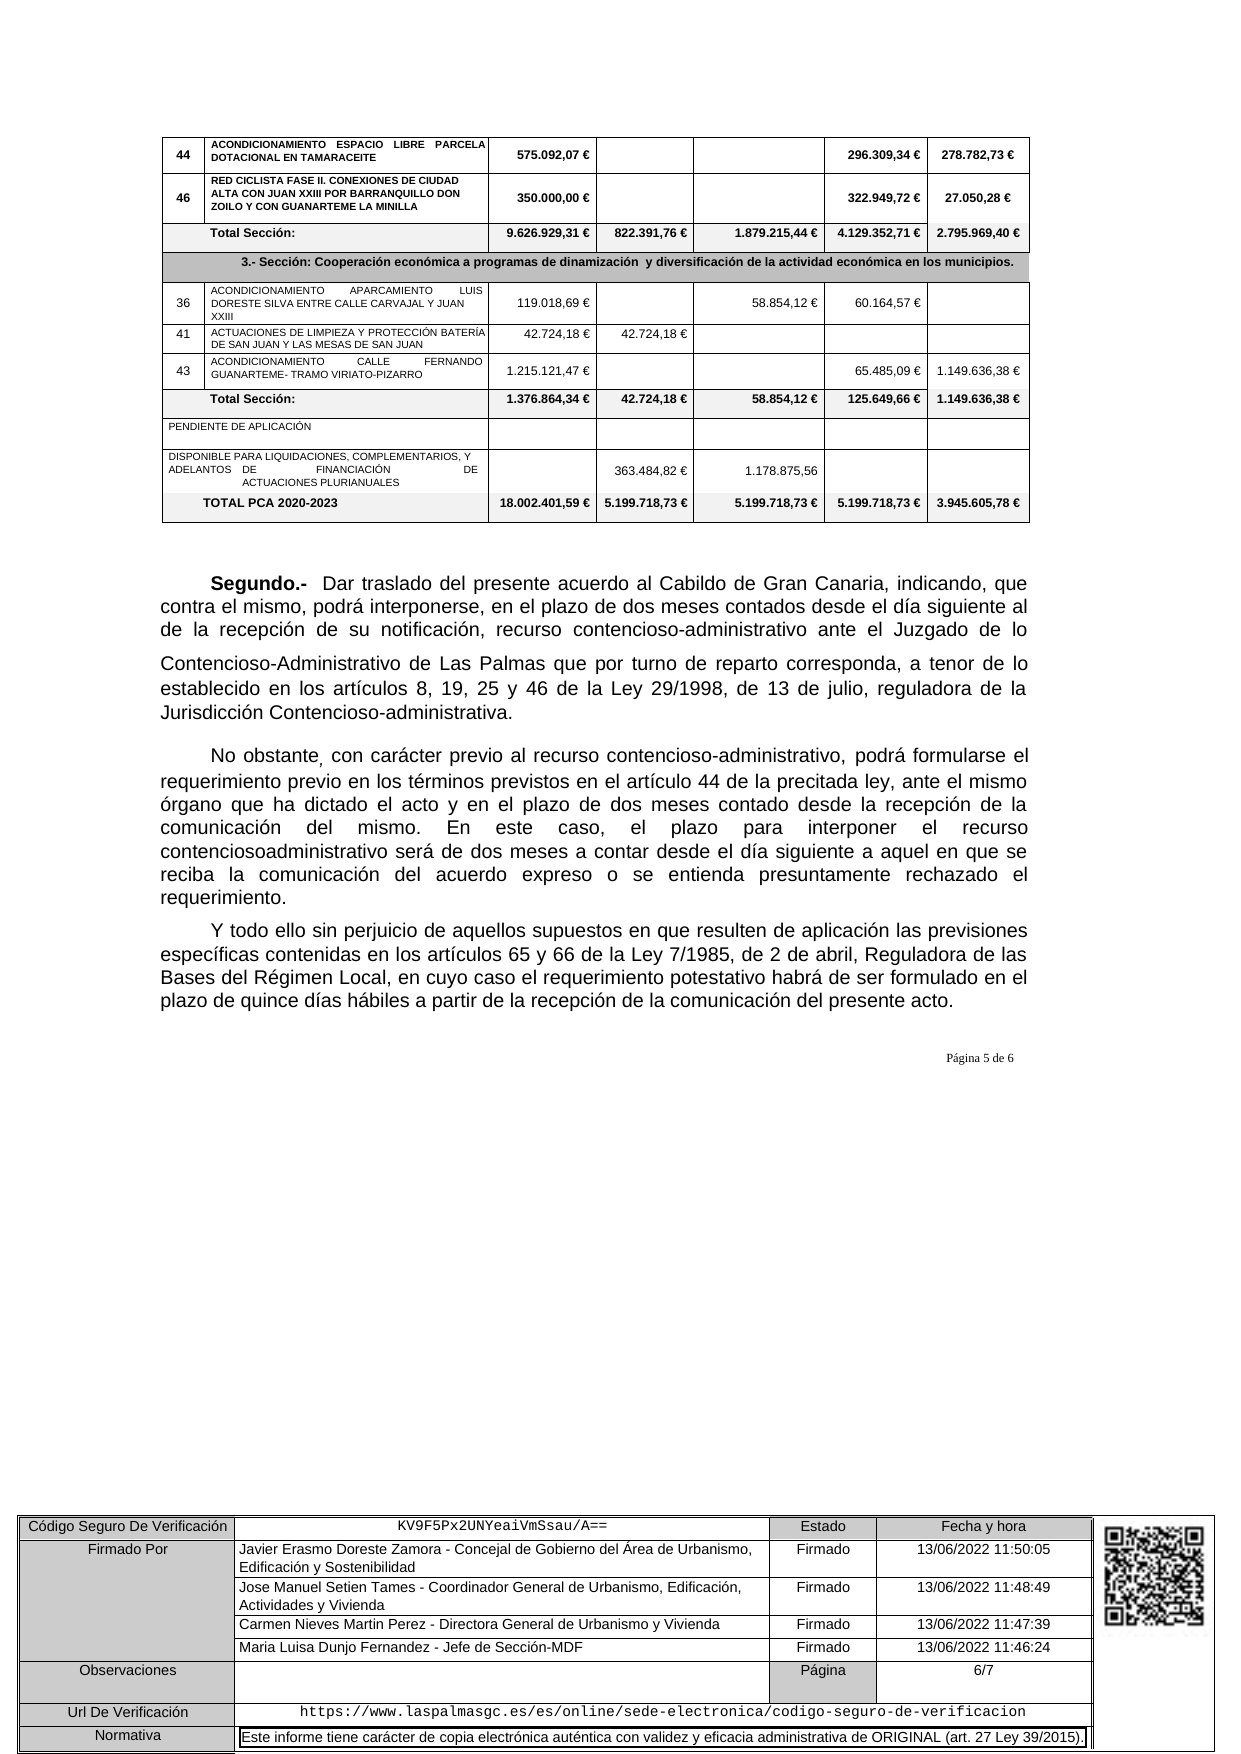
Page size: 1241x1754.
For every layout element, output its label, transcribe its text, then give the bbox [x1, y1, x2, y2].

table_cell [597, 354, 693, 389]
table_cell 36 [163, 283, 204, 324]
table_cell [825, 450, 927, 492]
table_cell RED CICLISTA FASE II. CONEXIONES DE CIUDAD ALTA CON JUAN XXIII POR BARRANQUILLO DON ZOILO Y CON GUANARTEME LA MINILLA [205, 174, 488, 223]
table_cell 9.626.929,31 € [489, 224, 596, 252]
picture [1095, 1517, 1214, 1637]
table_cell 278.782,73 € [928, 138, 1029, 172]
table_cell 1.879.215,44 € [694, 224, 824, 252]
table_cell 296.309,34 € [825, 138, 927, 172]
table_cell Total Sección: [163, 390, 488, 418]
table_cell [597, 174, 693, 223]
table_cell Total Sección: [163, 224, 488, 252]
table_cell 2.795.969,40 € [928, 224, 1029, 252]
table_cell 822.391,76 € [597, 224, 693, 252]
table_cell 575.092,07 € [489, 138, 596, 172]
table_cell 44 [163, 138, 204, 172]
table_cell [928, 283, 1029, 324]
table_cell 1.178.875,56 [694, 450, 824, 492]
table_cell [489, 450, 596, 492]
table_cell [694, 138, 824, 172]
table_cell TOTAL PCA 2020-2023 [163, 494, 488, 522]
table_cell 46 [163, 174, 204, 223]
table_cell 27.050,28 € [928, 174, 1029, 223]
text Y todo ello sin perjuicio de aquellos supuestos en que resulten de aplicación las previsiones específicas contenidas en los artículos 65 y 66 de la Ley 7/1985, de 2 de abril, Reguladora de las Bases del Régimen Local, en cuyo caso el requerimiento potestativo habrá de ser formulado en el plazo de quince días hábiles a partir de la recepción de la comunicación del presente acto. [160, 919, 1029, 1012]
table_cell [825, 419, 927, 448]
table_cell 3.945.605,78 € [928, 494, 1029, 522]
table_cell 125.649,66 € [825, 390, 927, 418]
table_cell [694, 325, 824, 353]
table_cell [597, 283, 693, 324]
table_cell PENDIENTE DE APLICACIÓN [163, 419, 488, 448]
table_cell 5.199.718,73 € [694, 494, 824, 522]
table_cell 350.000,00 € [489, 174, 596, 223]
table_cell [825, 325, 927, 353]
table_cell ACONDICIONAMIENTO ESPACIO LIBRE PARCELA DOTACIONAL EN TAMARACEITE [205, 138, 488, 172]
table_cell 42.724,18 € [489, 325, 596, 353]
table_cell 119.018,69 € [489, 283, 596, 324]
table_cell ACONDICIONAMIENTO CALLE FERNANDO GUANARTEME- TRAMO VIRIATO-PIZARRO [205, 354, 488, 389]
table_cell [928, 450, 1029, 492]
table_cell 43 [163, 354, 204, 389]
table_cell 42.724,18 € [597, 390, 693, 418]
table_cell 1.215.121,47 € [489, 354, 596, 389]
table_cell 1.149.636,38 € [928, 354, 1029, 389]
table_cell 3.- Sección: Cooperación económica a programas de dinamización y diversificación de la actividad económica en los municipios. [163, 253, 1029, 282]
table_cell 4.129.352,71 € [825, 224, 927, 252]
table_cell ACONDICIONAMIENTO APARCAMIENTO LUIS DORESTE SILVA ENTRE CALLE CARVAJAL Y JUAN XXIII [205, 283, 488, 324]
table_cell DISPONIBLE PARA LIQUIDACIONES, COMPLEMENTARIOS, Y ADELANTOS DE FINANCIACIÓN DE ACTUACIONES PLURIANUALES [163, 450, 488, 492]
table_cell [928, 325, 1029, 353]
table_cell [694, 174, 824, 223]
table_cell 18.002.401,59 € [489, 494, 596, 522]
text Página 5 de 6 [149, 1051, 1013, 1066]
table_cell [694, 354, 824, 389]
table_cell [489, 419, 596, 448]
table_cell 5.199.718,73 € [597, 494, 693, 522]
table_cell 42.724,18 € [597, 325, 693, 353]
table_cell [597, 138, 693, 172]
table_cell 58.854,12 € [694, 390, 824, 418]
table_cell 1.376.864,34 € [489, 390, 596, 418]
table_cell 5.199.718,73 € [825, 494, 927, 522]
text No obstante, con carácter previo al recurso contencioso-administrativo, podrá formularse el requerimiento previo en los términos previstos en el artículo 44 de la precitada ley, ante el mismo órgano que ha dictado el acto y en el plazo de dos meses contado desde la recepción de la comunicación del mismo. En este caso, el plazo para interponer el recurso contenciosoadministrativo será de dos meses a contar desde el día siguiente a aquel en que se reciba la comunicación del acuerdo expreso o se entienda presuntamente rechazado el requerimiento. [160, 734, 1029, 909]
table_cell 58.854,12 € [694, 283, 824, 324]
table_cell 363.484,82 € [597, 450, 693, 492]
table_cell 322.949,72 € [825, 174, 927, 223]
text Segundo.- Dar traslado del presente acuerdo al Cabildo de Gran Canaria, indicando, que contra el mismo, podrá interponerse, en el plazo de dos meses contados desde el día siguiente al de la recepción de su notificación, recurso contencioso-administrativo ante el Juzgado de lo Contencioso-Administrativo de Las Palmas que por turno de reparto corresponda, a tenor de lo establecido en los artículos 8, 19, 25 y 46 de la Ley 29/1998, de 13 de julio, reguladora de la Jurisdicción Contencioso-administrativa. [160, 571, 1029, 723]
table_cell 65.485,09 € [825, 354, 927, 389]
table_cell ACTUACIONES DE LIMPIEZA Y PROTECCIÓN BATERÍA DE SAN JUAN Y LAS MESAS DE SAN JUAN [205, 325, 488, 353]
table_cell [597, 419, 693, 448]
table_cell 41 [163, 325, 204, 353]
table_cell [694, 419, 824, 448]
table_cell 1.149.636,38 € [928, 390, 1029, 418]
table_cell [928, 419, 1029, 448]
table_cell 60.164,57 € [825, 283, 927, 324]
